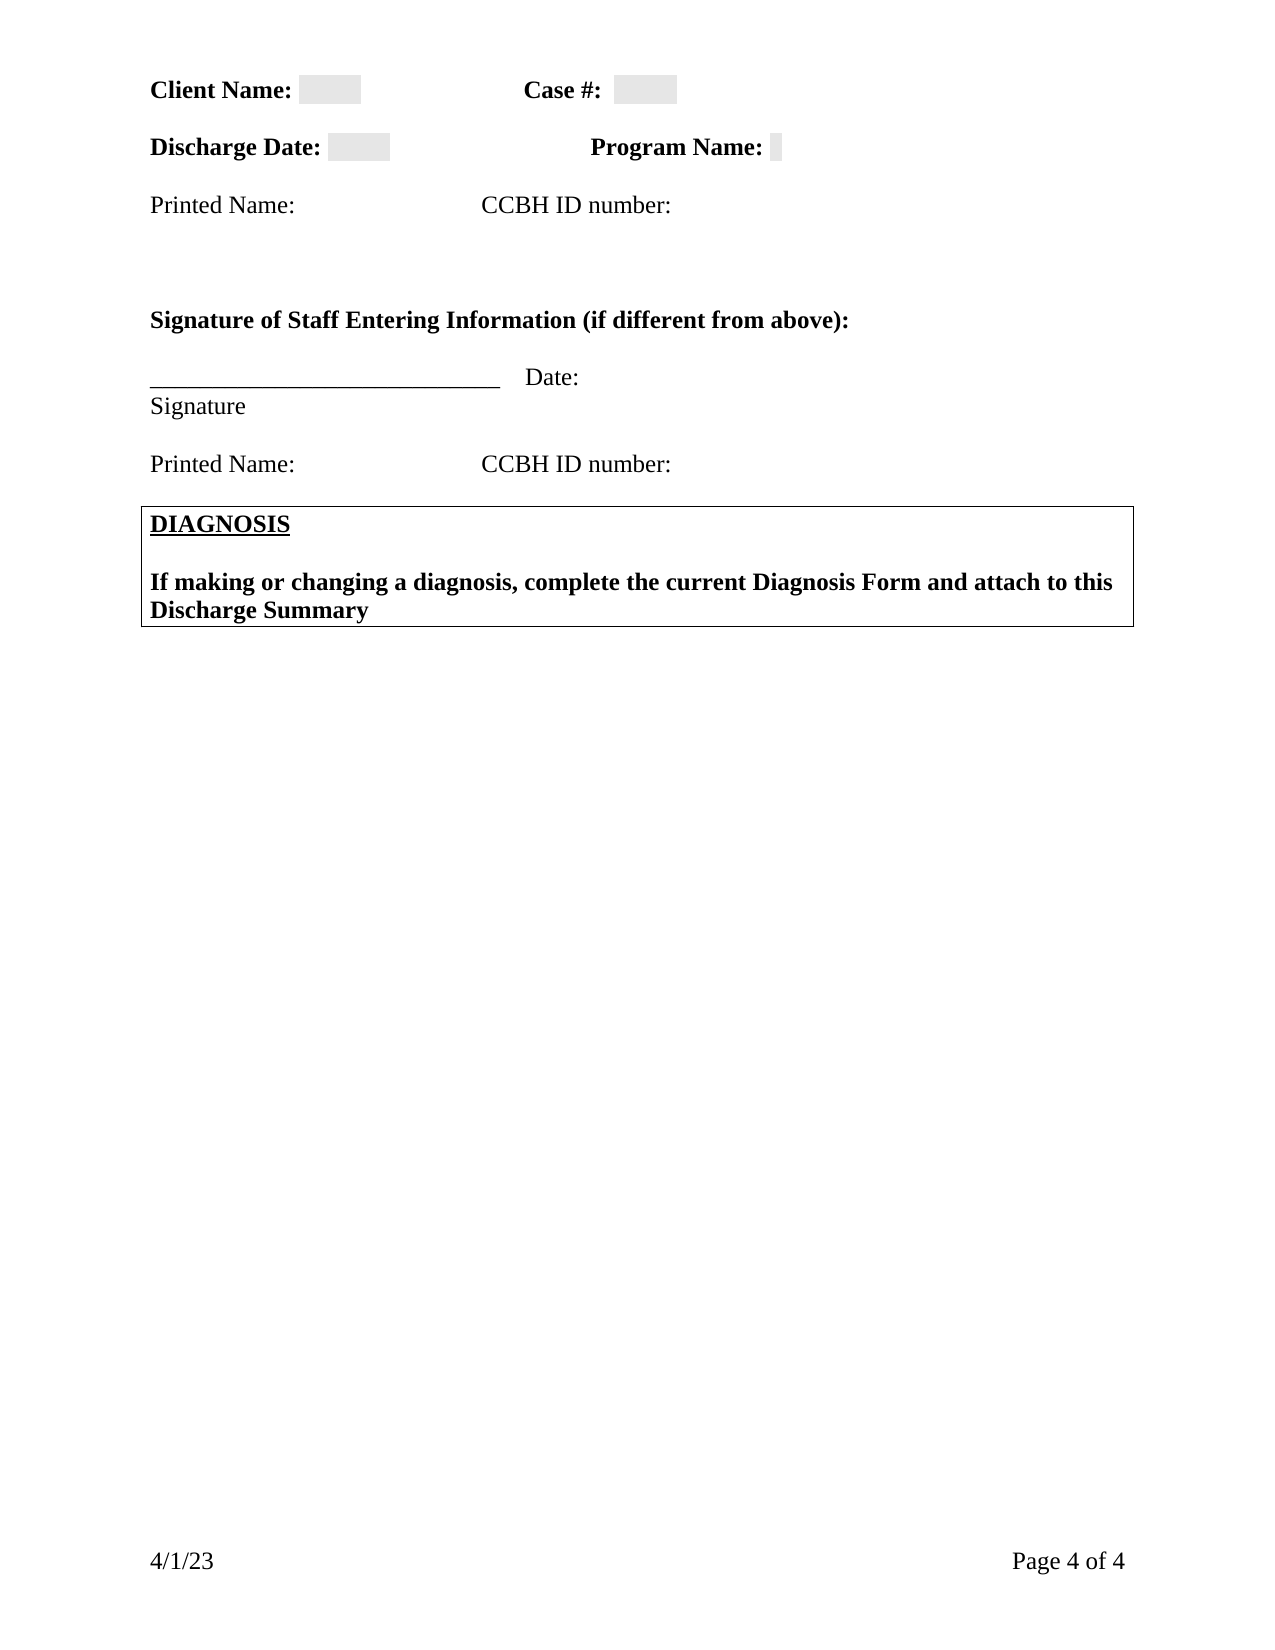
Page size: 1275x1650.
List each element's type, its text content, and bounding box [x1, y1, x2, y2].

text Signature [150, 391, 1125, 420]
text Signature of Staff Entering Information (if different from above): [150, 305, 1125, 334]
text Printed Name: CCBH ID number: [150, 190, 1125, 219]
text ____________________________ Date: [150, 362, 1125, 391]
text If making or changing a diagnosis, complete the current Diagnosis Form and attach to this Discharge Summary [142, 564, 1133, 626]
text Printed Name: CCBH ID number: [150, 449, 1125, 477]
text DIAGNOSIS [142, 507, 1133, 538]
